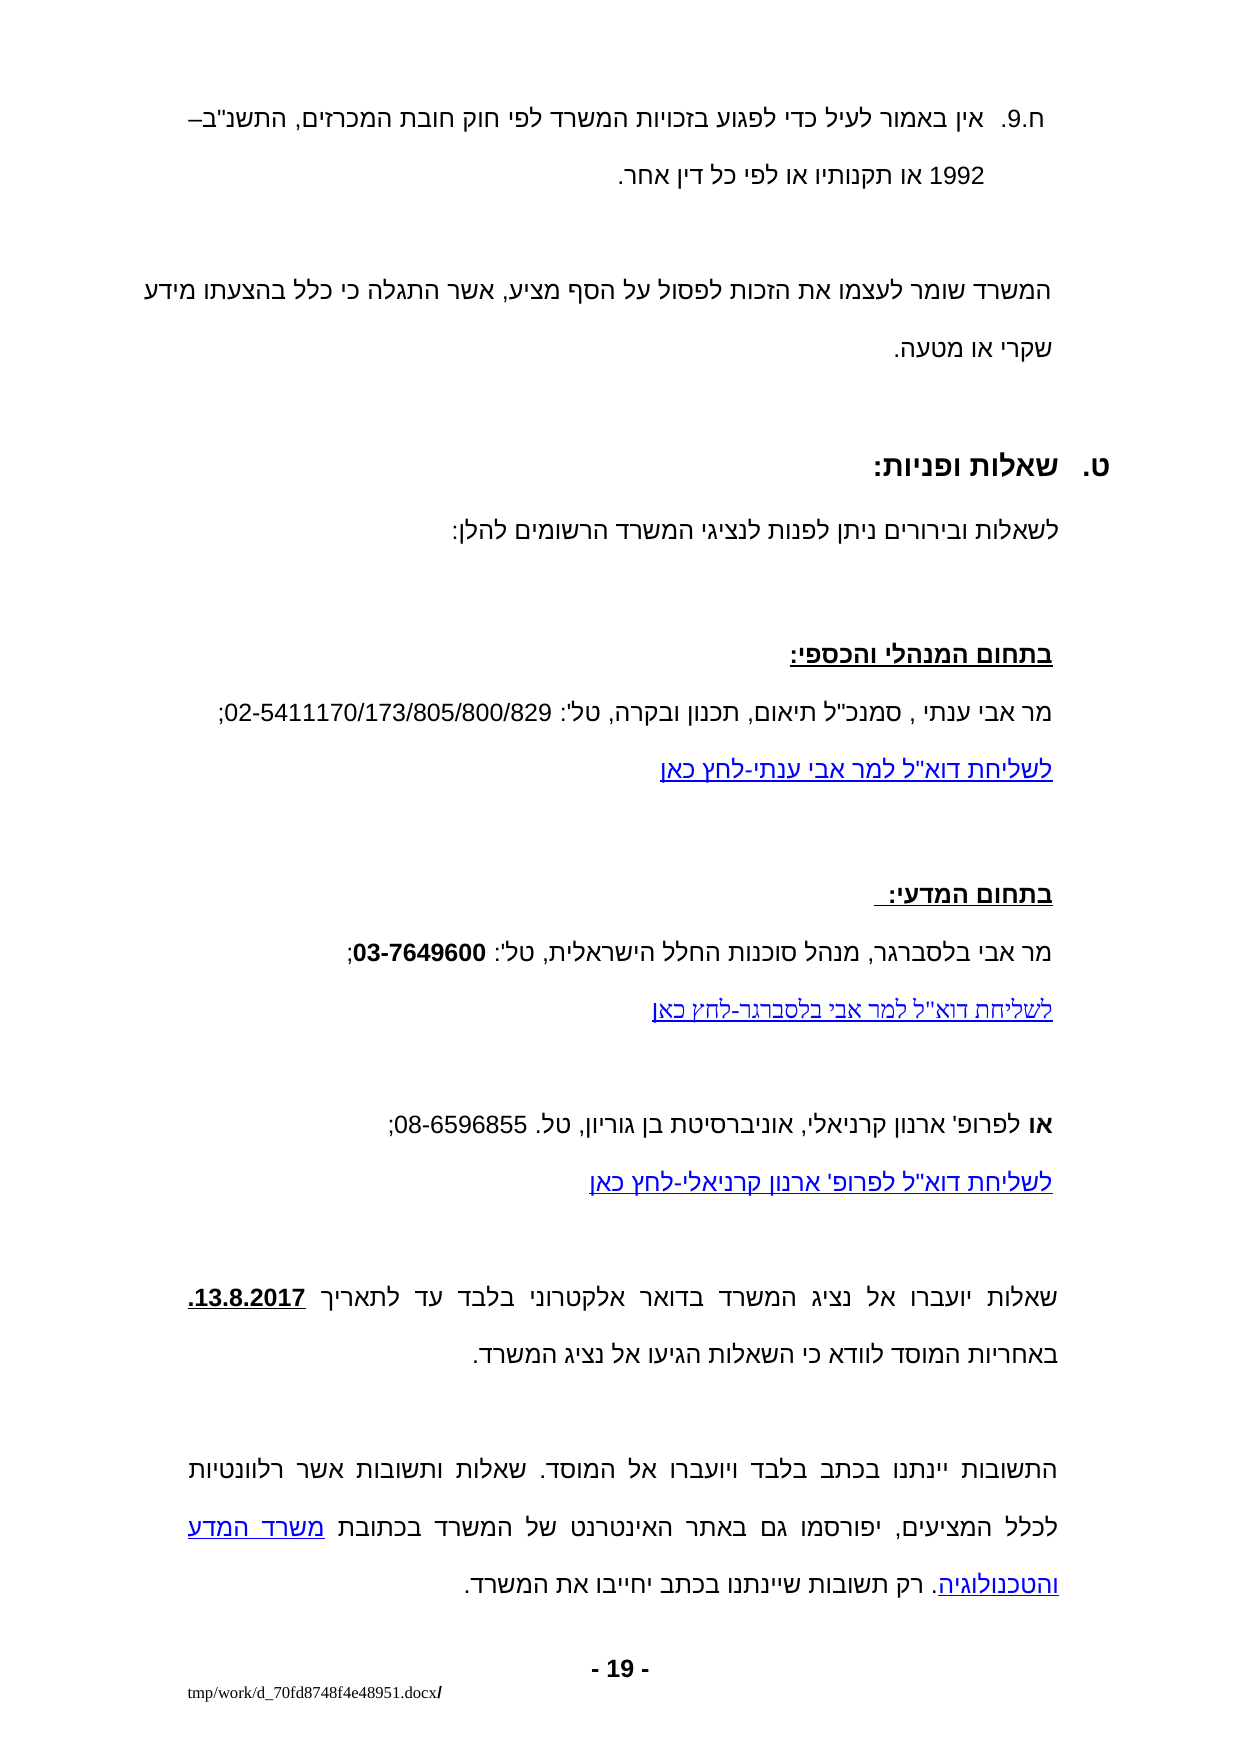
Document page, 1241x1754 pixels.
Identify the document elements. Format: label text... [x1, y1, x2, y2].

text מר אבי ענתי , סמנכ"ל תיאום, תכנון ובקרה, טל': 02-5411170/173/805/800/829; [187, 698, 1053, 727]
text לשאלות ובירורים ניתן לפנות לנציגי המשרד הרשומים להלן: [187, 516, 1067, 544]
text לשליחת דוא"ל למר אבי ענתי-לחץ כאן [187, 755, 1053, 784]
text לשליחת דוא"ל למר אבי בלסברגר-לחץ כאן [187, 995, 1053, 1024]
subtitle בתחום המדעי: [187, 880, 1053, 909]
text מר אבי בלסברגר, מנהל סוכנות החלל הישראלית, טל': 03-7649600; [187, 937, 1053, 966]
subtitle שאלות ופניות: [187, 449, 1096, 482]
subtitle בתחום המנהלי והכספי: [187, 640, 1053, 669]
text לשליחת דוא"ל לפרופ' ארנון קרניאלי-לחץ כאן [187, 1168, 1053, 1196]
text שאלות יועברו אל נציג המשרד בדואר אלקטרוני בלבד עד לתאריך 13.8.2017. באחריות המוסד לוודא כי השאלות הגיעו אל נציג המשרד. [187, 1283, 1059, 1369]
list אין באמור לעיל כדי לפגוע בזכויות המשרד לפי חוק חובת המכרזים, התשנ"ב– 1992 או תקנותיו או לפי כל דין אחר. [187, 104, 1022, 190]
text או לפרופ' ארנון קרניאלי, אוניברסיטת בן גוריון, טל. 08-6596855; [187, 1110, 1053, 1139]
text התשובות יינתנו בכתב בלבד ויועברו אל המוסד. שאלות ותשובות אשר רלוונטיות לכלל המציעים, יפורסמו גם באתר האינטרנט של המשרד בכתובת משרד המדע והטכנולוגיה. רק תשובות שיינתנו בכתב יחייבו את המשרד. [187, 1455, 1059, 1599]
text המשרד שומר לעצמו את הזכות לפסול על הסף מציע, אשר התגלה כי כלל בהצעתו מידע שקרי או מטעה. [143, 276, 1053, 362]
